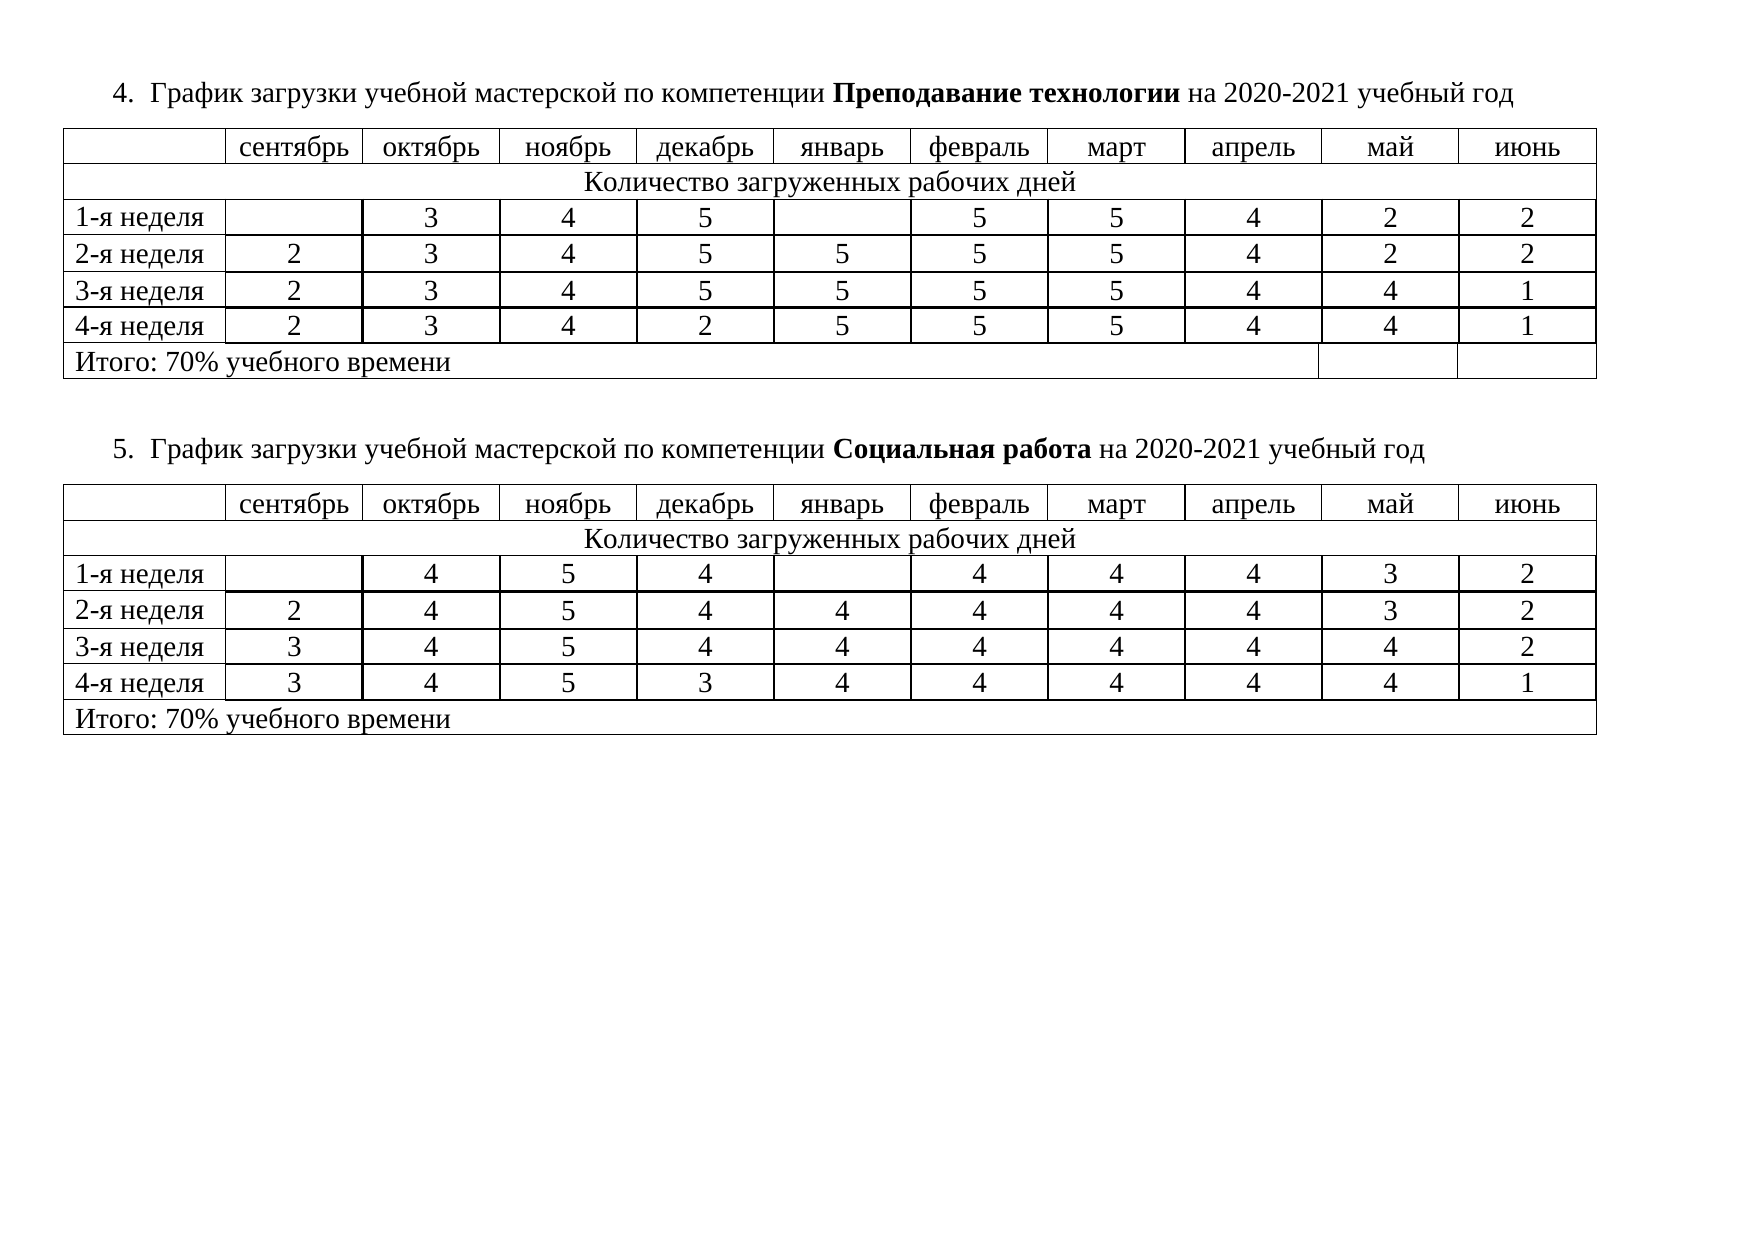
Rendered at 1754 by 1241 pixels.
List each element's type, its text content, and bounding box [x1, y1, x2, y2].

table_cell 3 [364, 273, 499, 306]
table_cell 2 [226, 593, 361, 627]
table_cell [775, 556, 910, 590]
table_header февраль [911, 129, 1047, 163]
table_cell 1 [1460, 309, 1595, 342]
table_header январь [774, 485, 910, 520]
table_header декабрь [637, 485, 773, 520]
table_cell 5 [775, 236, 910, 271]
table_cell 4 [1186, 309, 1321, 342]
table_cell 4 [775, 665, 910, 699]
table_cell 5 [775, 273, 910, 306]
table_cell 5 [912, 273, 1047, 306]
table_cell 5 [501, 556, 636, 590]
table_header сентябрь [226, 129, 362, 163]
table_header декабрь [637, 129, 773, 163]
table_cell 4 [1049, 593, 1184, 627]
table_cell 5 [912, 200, 1047, 234]
table_cell 3-я неделя [64, 629, 225, 663]
table_cell 5 [1049, 236, 1184, 271]
table_cell 4 [1186, 236, 1321, 271]
table_cell 4 [1323, 665, 1458, 699]
table_header апрель [1186, 485, 1321, 520]
table_cell 4 [1323, 273, 1458, 306]
table_cell Итого: 70% учебного времени [64, 700, 1596, 734]
table_header март [1048, 485, 1184, 520]
table_cell [226, 200, 361, 234]
table_header январь [774, 129, 910, 163]
table_cell 2 [226, 273, 361, 306]
table_cell 2 [1460, 236, 1595, 271]
table_cell 3-я неделя [64, 272, 225, 306]
table_cell 4 [501, 273, 636, 306]
table_cell 4 [775, 630, 910, 663]
table_cell 4 [364, 556, 499, 590]
list График загрузки учебной мастерской по компетенции Преподавание технологии на 2020-2021 учебный год [112, 75, 1679, 108]
table_cell 4 [364, 665, 499, 699]
table_cell 4 [501, 200, 636, 234]
table_cell 5 [1049, 200, 1184, 234]
table_cell 5 [501, 665, 636, 699]
table_cell 4-я неделя [64, 308, 225, 342]
table_cell 4 [1049, 630, 1184, 663]
table_header ноябрь [500, 485, 636, 520]
table_cell 5 [638, 273, 773, 306]
table_cell 1-я неделя [64, 556, 225, 590]
table_header [64, 129, 225, 163]
table_cell 2 [638, 309, 773, 342]
table_cell 4 [501, 309, 636, 342]
table_header сентябрь [226, 485, 362, 520]
table_cell 4 [364, 630, 499, 663]
table_cell 4 [364, 593, 499, 627]
list График загрузки учебной мастерской по компетенции Социальная работа на 2020-2021 учебный год [112, 432, 1679, 465]
table_cell 4 [1049, 556, 1184, 590]
table_header ноябрь [500, 129, 636, 163]
table_cell [1458, 344, 1596, 378]
table_cell 4 [638, 556, 773, 590]
table_cell 1 [1460, 665, 1595, 699]
table_cell 4 [912, 665, 1047, 699]
table_cell 4 [1323, 630, 1458, 663]
table_header февраль [911, 485, 1047, 520]
table_cell 3 [364, 309, 499, 342]
table_cell 4 [638, 593, 773, 627]
table_header июнь [1459, 485, 1596, 520]
table_cell 2 [1460, 630, 1595, 663]
table_cell 5 [1049, 273, 1184, 306]
table_cell 4 [501, 236, 636, 271]
table_cell 4 [1186, 556, 1321, 590]
table_cell 4 [1186, 273, 1321, 306]
table_header октябрь [363, 129, 499, 163]
table_cell 4 [1323, 309, 1458, 342]
table_cell 2 [1460, 593, 1595, 627]
table_cell 4 [638, 630, 773, 663]
table_cell 5 [775, 309, 910, 342]
table_header [64, 485, 225, 520]
table_cell 2-я неделя [64, 235, 225, 271]
table_cell 3 [364, 200, 499, 234]
table_cell 5 [501, 593, 636, 627]
table_header май [1322, 129, 1458, 163]
table_header май [1322, 485, 1458, 520]
table_cell 2 [1460, 556, 1595, 590]
table_cell 4 [912, 593, 1047, 627]
table_cell 5 [912, 309, 1047, 342]
table_cell 3 [638, 665, 773, 699]
table_cell 4 [775, 593, 910, 627]
table_cell 4 [912, 630, 1047, 663]
table_header март [1048, 129, 1184, 163]
table_cell 2 [1323, 236, 1458, 271]
table_cell 5 [638, 200, 773, 234]
table_cell 5 [501, 630, 636, 663]
table_cell [1319, 344, 1457, 378]
table_cell 1 [1460, 273, 1595, 306]
table_cell 4 [1186, 665, 1321, 699]
table_cell 4 [1186, 630, 1321, 663]
table_cell 3 [226, 665, 361, 699]
table_cell 2 [226, 236, 361, 271]
table_cell 5 [912, 236, 1047, 271]
table_cell Количество загруженных рабочих дней [64, 521, 1596, 555]
table_cell 2 [1460, 200, 1595, 234]
table_header апрель [1186, 129, 1321, 163]
table_cell 3 [226, 630, 361, 663]
table_cell 5 [1049, 309, 1184, 342]
table_cell 2 [1323, 200, 1458, 234]
table_cell 4 [912, 556, 1047, 590]
table_cell [226, 556, 361, 590]
table_cell 4 [1186, 593, 1321, 627]
table_cell 3 [364, 236, 499, 271]
table_cell Количество загруженных рабочих дней [64, 164, 1596, 198]
table_cell 5 [638, 236, 773, 271]
table_cell 3 [1323, 556, 1458, 590]
table_cell 4 [1186, 200, 1321, 234]
table_cell 3 [1323, 593, 1458, 627]
table_cell 2-я неделя [64, 591, 225, 627]
table_cell 4 [1049, 665, 1184, 699]
table_header июнь [1459, 129, 1596, 163]
table_cell 4-я неделя [64, 664, 225, 699]
table_cell 1-я неделя [64, 200, 225, 234]
table_cell 2 [226, 309, 361, 342]
table_cell [775, 200, 910, 234]
table_header октябрь [363, 485, 499, 520]
table_cell Итого: 70% учебного времени [64, 343, 1318, 378]
